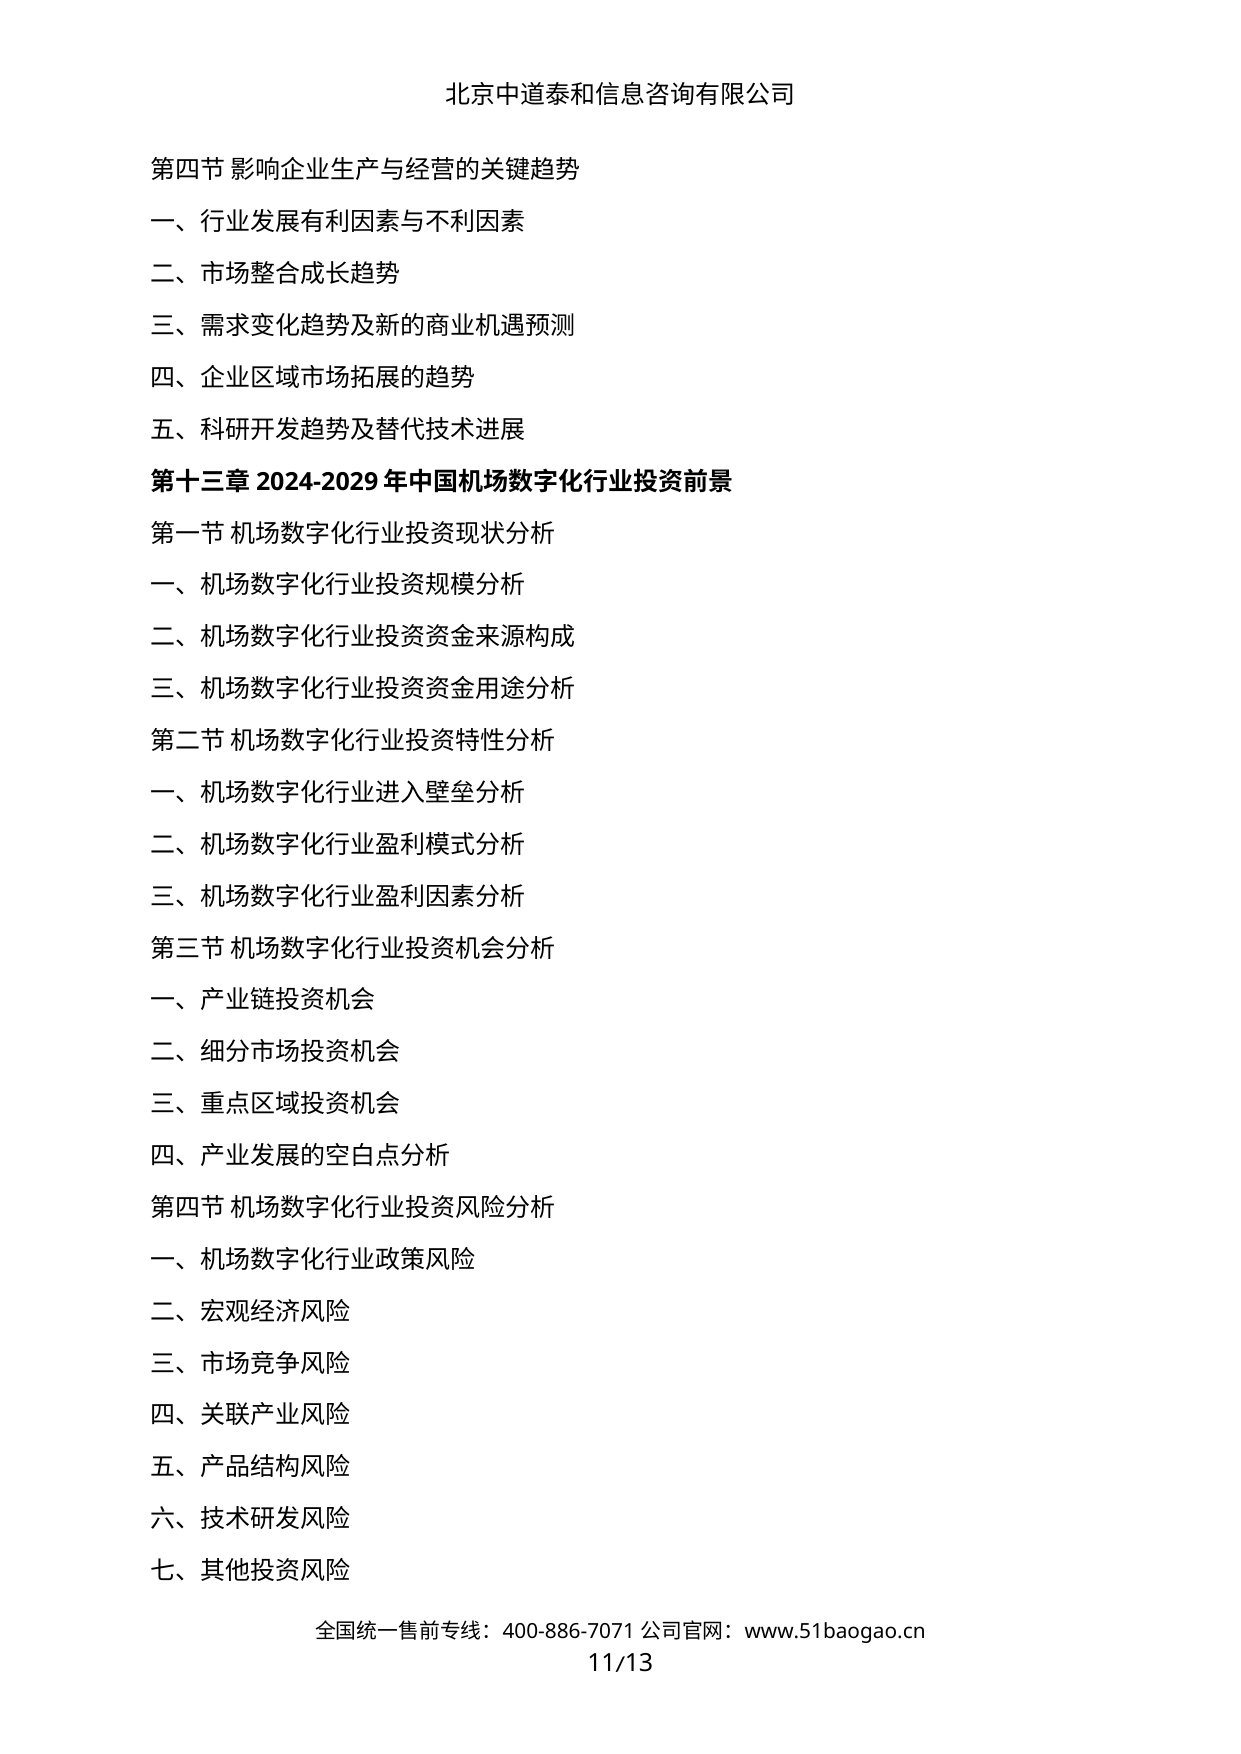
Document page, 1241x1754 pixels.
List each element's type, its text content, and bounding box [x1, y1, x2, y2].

text 二、机场数字化行业盈利模式分析 [150, 824, 1090, 861]
text 一、行业发展有利因素与不利因素 [150, 202, 1090, 238]
text 一、机场数字化行业政策风险 [150, 1239, 1090, 1276]
text 二、市场整合成长趋势 [150, 254, 1090, 290]
text 五、科研开发趋势及替代技术进展 [150, 409, 1090, 446]
text 一、机场数字化行业进入壁垒分析 [150, 772, 1090, 809]
text 四、企业区域市场拓展的趋势 [150, 357, 1090, 394]
text 二、机场数字化行业投资资金来源构成 [150, 617, 1090, 653]
text 三、需求变化趋势及新的商业机遇预测 [150, 306, 1090, 342]
text 第二节 机场数字化行业投资特性分析 [150, 721, 1090, 757]
text 四、关联产业风险 [150, 1395, 1090, 1431]
text 一、机场数字化行业投资规模分析 [150, 565, 1090, 601]
text 第四节 机场数字化行业投资风险分析 [150, 1187, 1090, 1224]
text 六、技术研发风险 [150, 1499, 1090, 1535]
text 三、重点区域投资机会 [150, 1084, 1090, 1120]
text 第四节 影响企业生产与经营的关键趋势 [150, 150, 1090, 186]
text 二、宏观经济风险 [150, 1291, 1090, 1327]
text 一、产业链投资机会 [150, 980, 1090, 1016]
text 三、市场竞争风险 [150, 1343, 1090, 1379]
text 二、细分市场投资机会 [150, 1032, 1090, 1068]
text 四、产业发展的空白点分析 [150, 1136, 1090, 1172]
text 三、机场数字化行业投资资金用途分析 [150, 669, 1090, 705]
text 三、机场数字化行业盈利因素分析 [150, 876, 1090, 912]
text 第三节 机场数字化行业投资机会分析 [150, 928, 1090, 964]
text 七、其他投资风险 [150, 1551, 1090, 1587]
text 五、产品结构风险 [150, 1447, 1090, 1483]
text 第十三章 2024-2029年中国机场数字化行业投资前景 [150, 461, 1090, 497]
text 第一节 机场数字化行业投资现状分析 [150, 513, 1090, 549]
